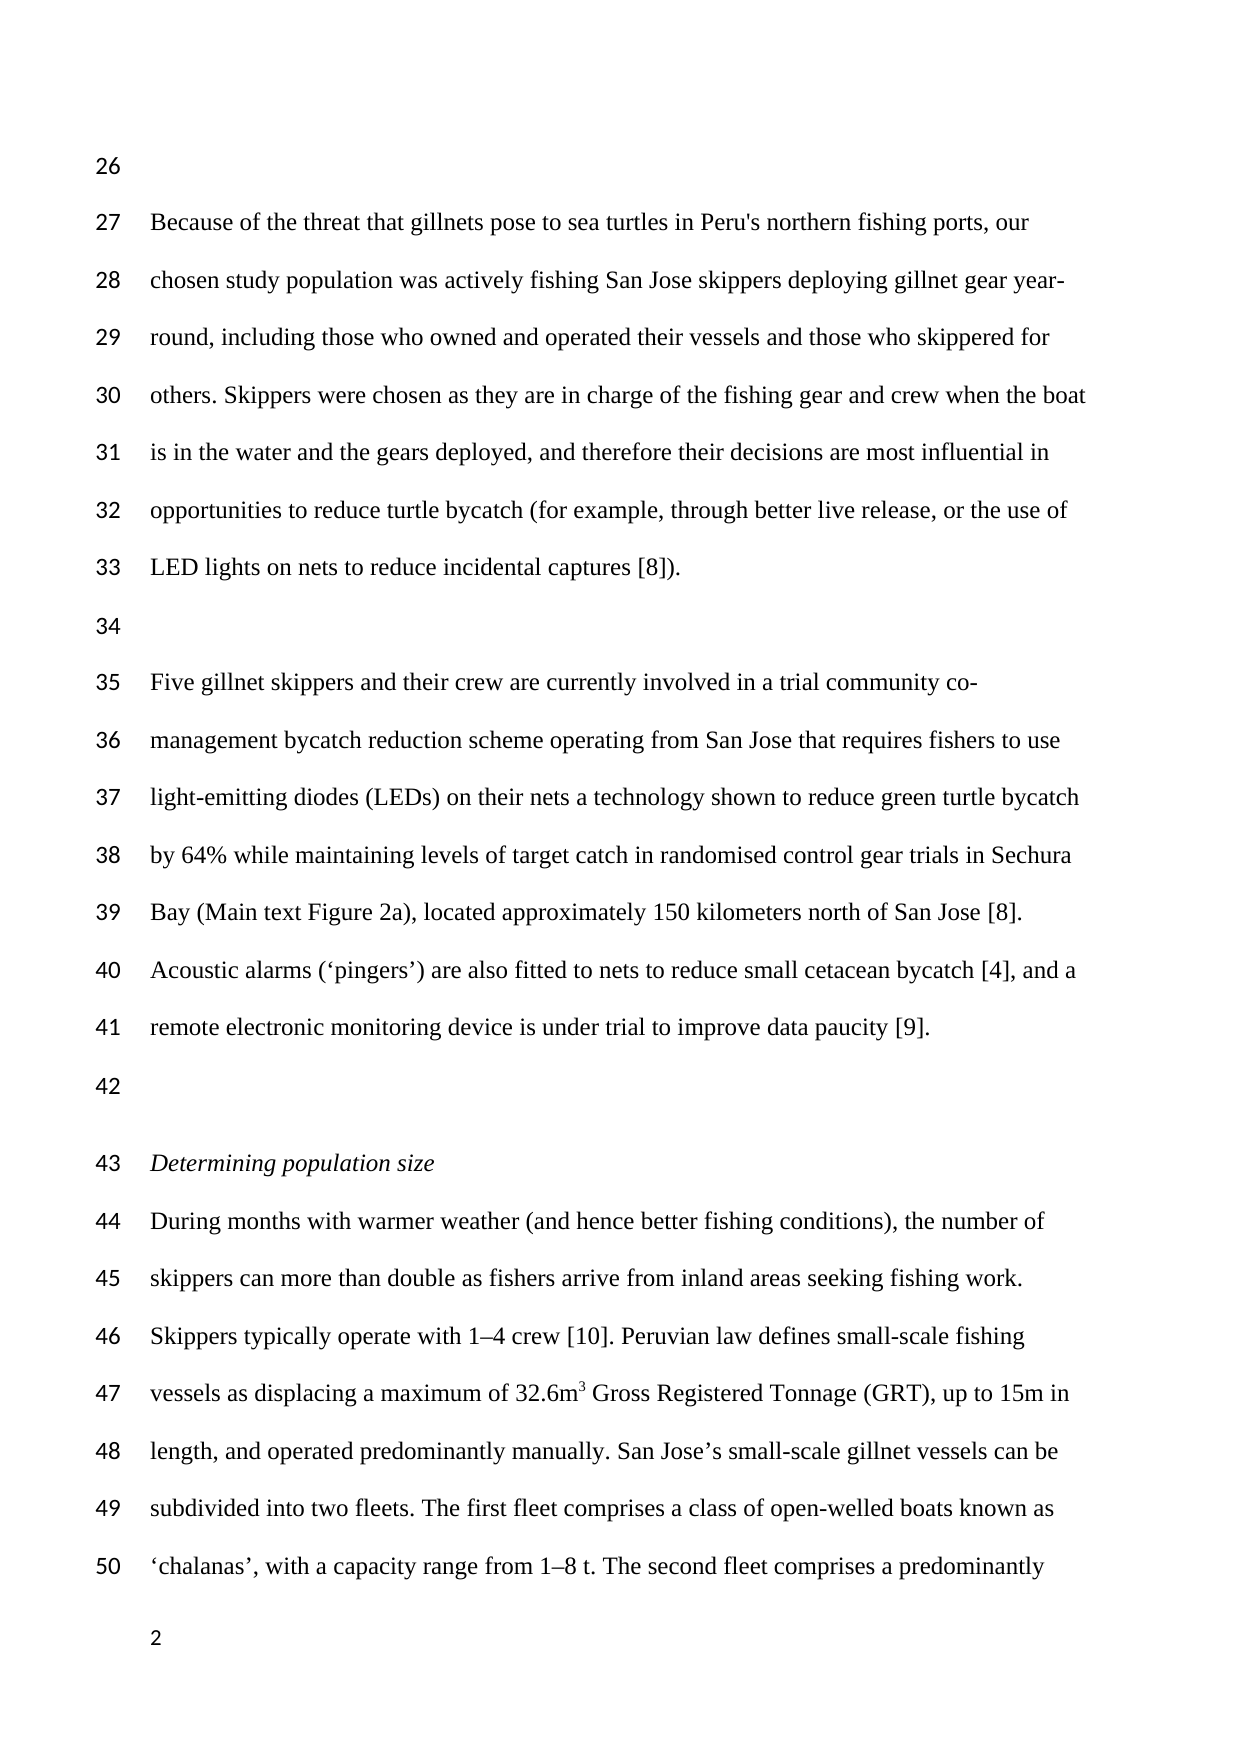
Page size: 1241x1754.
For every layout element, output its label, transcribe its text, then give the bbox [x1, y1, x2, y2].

text Five gillnet skippers and their crew are currently involved in a trial community co-management bycatch reduction scheme operating from San Jose that requires fishers to use light-emitting diodes (LEDs) on their nets a technology shown to reduce green turtle bycatch by 64% while maintaining levels of target catch in randomised control gear trials in Sechura Bay (Main text Figure 2a), located approximately 150 kilometers north of San Jose [8]. Acoustic alarms (‘pingers’) are also fitted to nets to reduce small cetacean bycatch [4], and a remote electronic monitoring device is under trial to improve data paucity [9]. [150, 667, 1090, 1041]
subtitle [150, 1206, 1090, 1579]
text Because of the threat that gillnets pose to sea turtles in Peru's northern fishing ports, our chosen study population was actively fishing San Jose skippers deploying gillnet gear year-round, including those who owned and operated their vessels and those who skippered for others. Skippers were chosen as they are in charge of the fishing gear and crew when the boat is in the water and the gears deployed, and therefore their decisions are most influential in opportunities to reduce turtle bycatch (for example, through better live release, or the use of LED lights on nets to reduce incidental captures [8]). [150, 207, 1090, 581]
subtitle Determining population size [150, 1148, 1090, 1177]
